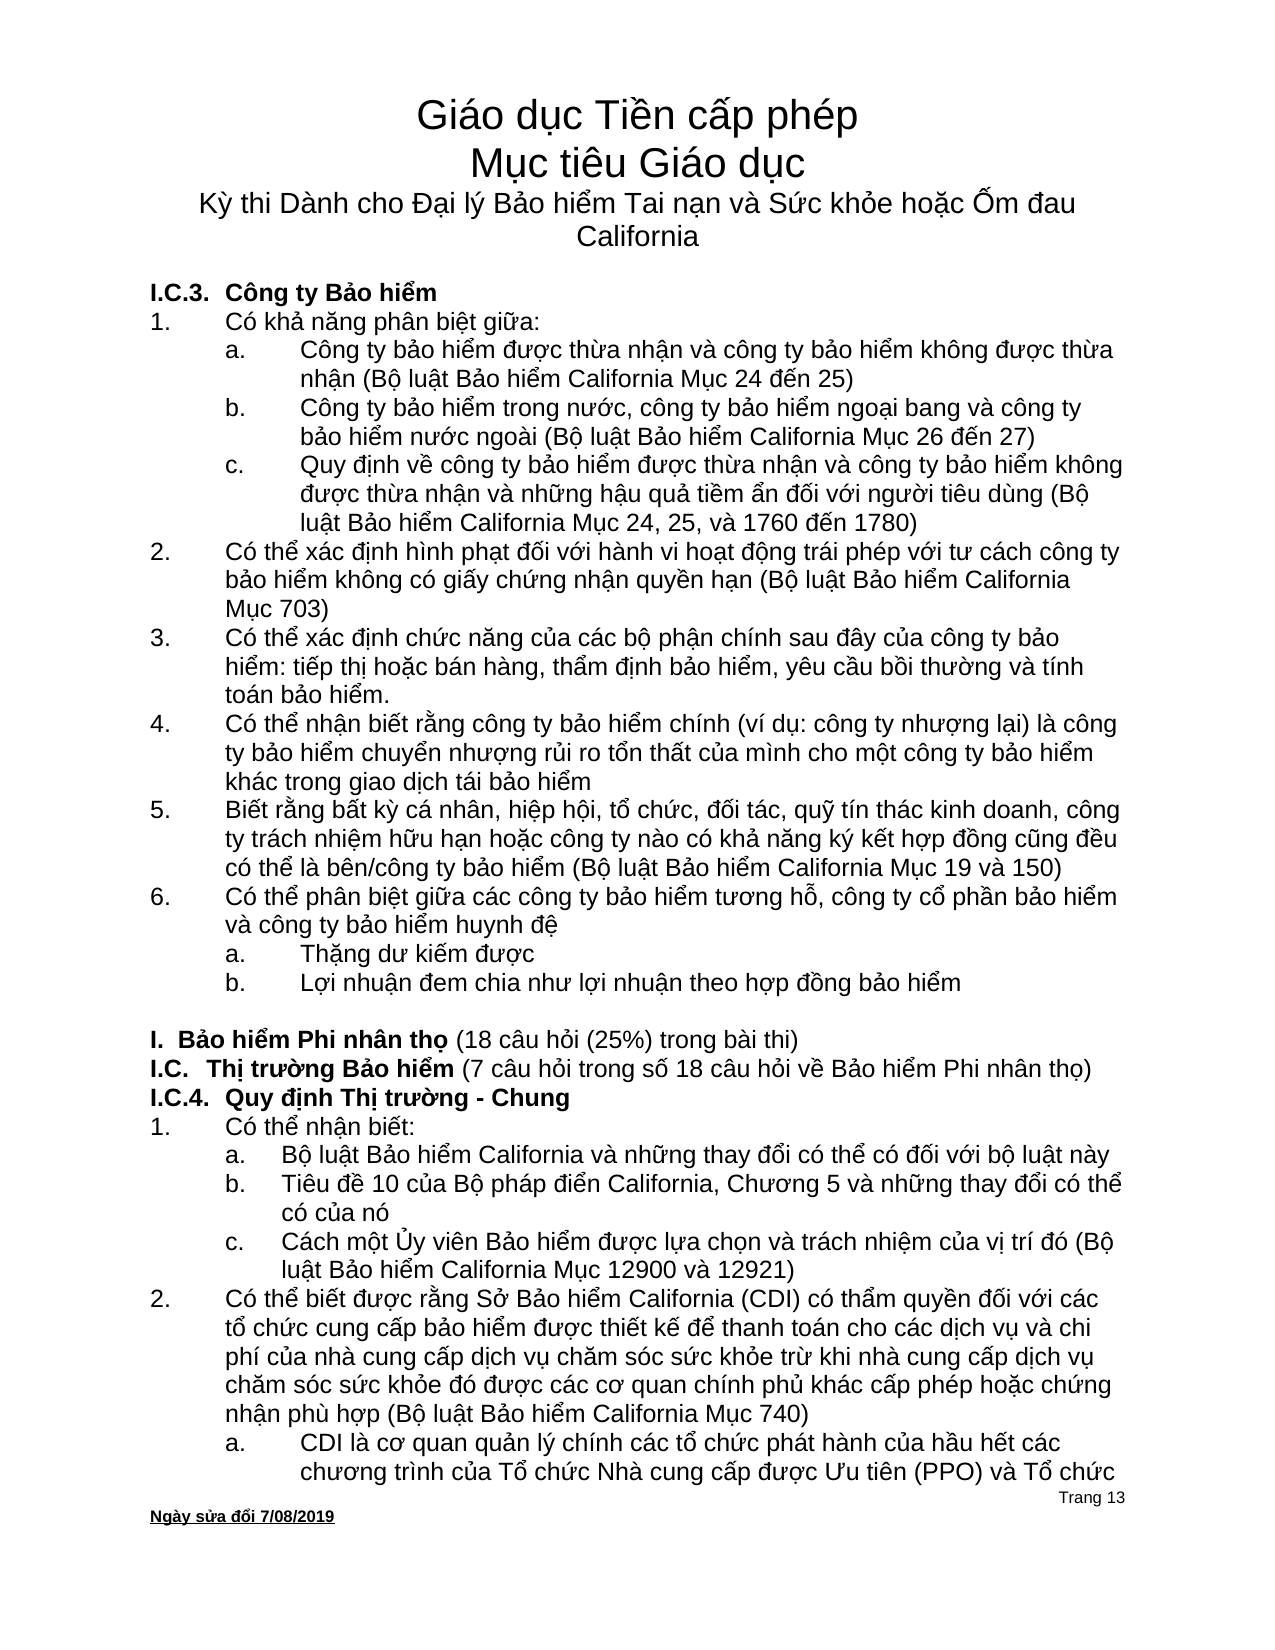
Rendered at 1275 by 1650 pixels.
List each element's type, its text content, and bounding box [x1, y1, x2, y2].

text I. Bảo hiểm Phi nhân thọ (18 câu hỏi (25%) trong bài thi) [150, 1025, 1125, 1054]
list 2. Có thể biết được rằng Sở Bảo hiểm California (CDI) có thẩm quyền đối với các tổ chức cung cấp bảo hiểm được thiết kế để thanh toán cho các dịch vụ và chi phí của nhà cung cấp dịch vụ chăm sóc sức khỏe trừ khi nhà cung cấp dịch vụ chăm sóc sức khỏe đó được các cơ quan chính phủ khác cấp phép hoặc chứng nhận phù hợp (Bộ luật Bảo hiểm California Mục 740) [150, 1284, 1125, 1428]
text 1. Có khả năng phân biệt giữa: [150, 307, 1125, 335]
text b. Lợi nhuận đem chia như lợi nhuận theo hợp đồng bảo hiểm [225, 968, 1125, 997]
text I.C. Thị trường Bảo hiểm (7 câu hỏi trong số 18 câu hỏi về Bảo hiểm Phi nhân thọ) [150, 1054, 1125, 1083]
list c. Cách một Ủy viên Bảo hiểm được lựa chọn và trách nhiệm của vị trí đó (Bộ luật Bảo hiểm California Mục 12900 và 12921) [225, 1227, 1125, 1284]
text a. Thặng dư kiếm được [225, 939, 1125, 968]
text 4. Có thể nhận biết rằng công ty bảo hiểm chính (ví dụ: công ty nhượng lại) là công ty bảo hiểm chuyển nhượng rủi ro tổn thất của mình cho một công ty bảo hiểm khác trong giao dịch tái bảo hiểm [150, 709, 1125, 795]
text a. Công ty bảo hiểm được thừa nhận và công ty bảo hiểm không được thừa nhận (Bộ luật Bảo hiểm California Mục 24 đến 25) [225, 335, 1125, 393]
text I.C.3. Công ty Bảo hiểm [150, 278, 1125, 307]
text 5. Biết rằng bất kỳ cá nhân, hiệp hội, tổ chức, đối tác, quỹ tín thác kinh doanh, công ty trách nhiệm hữu hạn hoặc công ty nào có khả năng ký kết hợp đồng cũng đều có thể là bên/công ty bảo hiểm (Bộ luật Bảo hiểm California Mục 19 và 150) [150, 795, 1125, 882]
text 2. Có thể xác định hình phạt đối với hành vi hoạt động trái phép với tư cách công ty bảo hiểm không có giấy chứng nhận quyền hạn (Bộ luật Bảo hiểm California Mục 703) [150, 537, 1125, 623]
text 6. Có thể phân biệt giữa các công ty bảo hiểm tương hỗ, công ty cổ phần bảo hiểm và công ty bảo hiểm huynh đệ [150, 882, 1125, 939]
list b. Tiêu đề 10 của Bộ pháp điển California, Chương 5 và những thay đổi có thể có của nó [225, 1169, 1125, 1227]
text a. Bộ luật Bảo hiểm California và những thay đổi có thể có đối với bộ luật này [225, 1140, 1125, 1169]
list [225, 1428, 1125, 1485]
text c. Quy định về công ty bảo hiểm được thừa nhận và công ty bảo hiểm không được thừa nhận và những hậu quả tiềm ẩn đối với người tiêu dùng (Bộ luật Bảo hiểm California Mục 24, 25, và 1760 đến 1780) [225, 450, 1125, 537]
text 3. Có thể xác định chức năng của các bộ phận chính sau đây của công ty bảo hiểm: tiếp thị hoặc bán hàng, thẩm định bảo hiểm, yêu cầu bồi thường và tính toán bảo hiểm. [150, 623, 1125, 709]
text I.C.4. Quy định Thị trường - Chung [150, 1083, 1125, 1112]
text b. Công ty bảo hiểm trong nước, công ty bảo hiểm ngoại bang và công ty bảo hiểm nước ngoài (Bộ luật Bảo hiểm California Mục 26 đến 27) [225, 393, 1125, 450]
list 1. Có thể nhận biết: [150, 1112, 1125, 1140]
